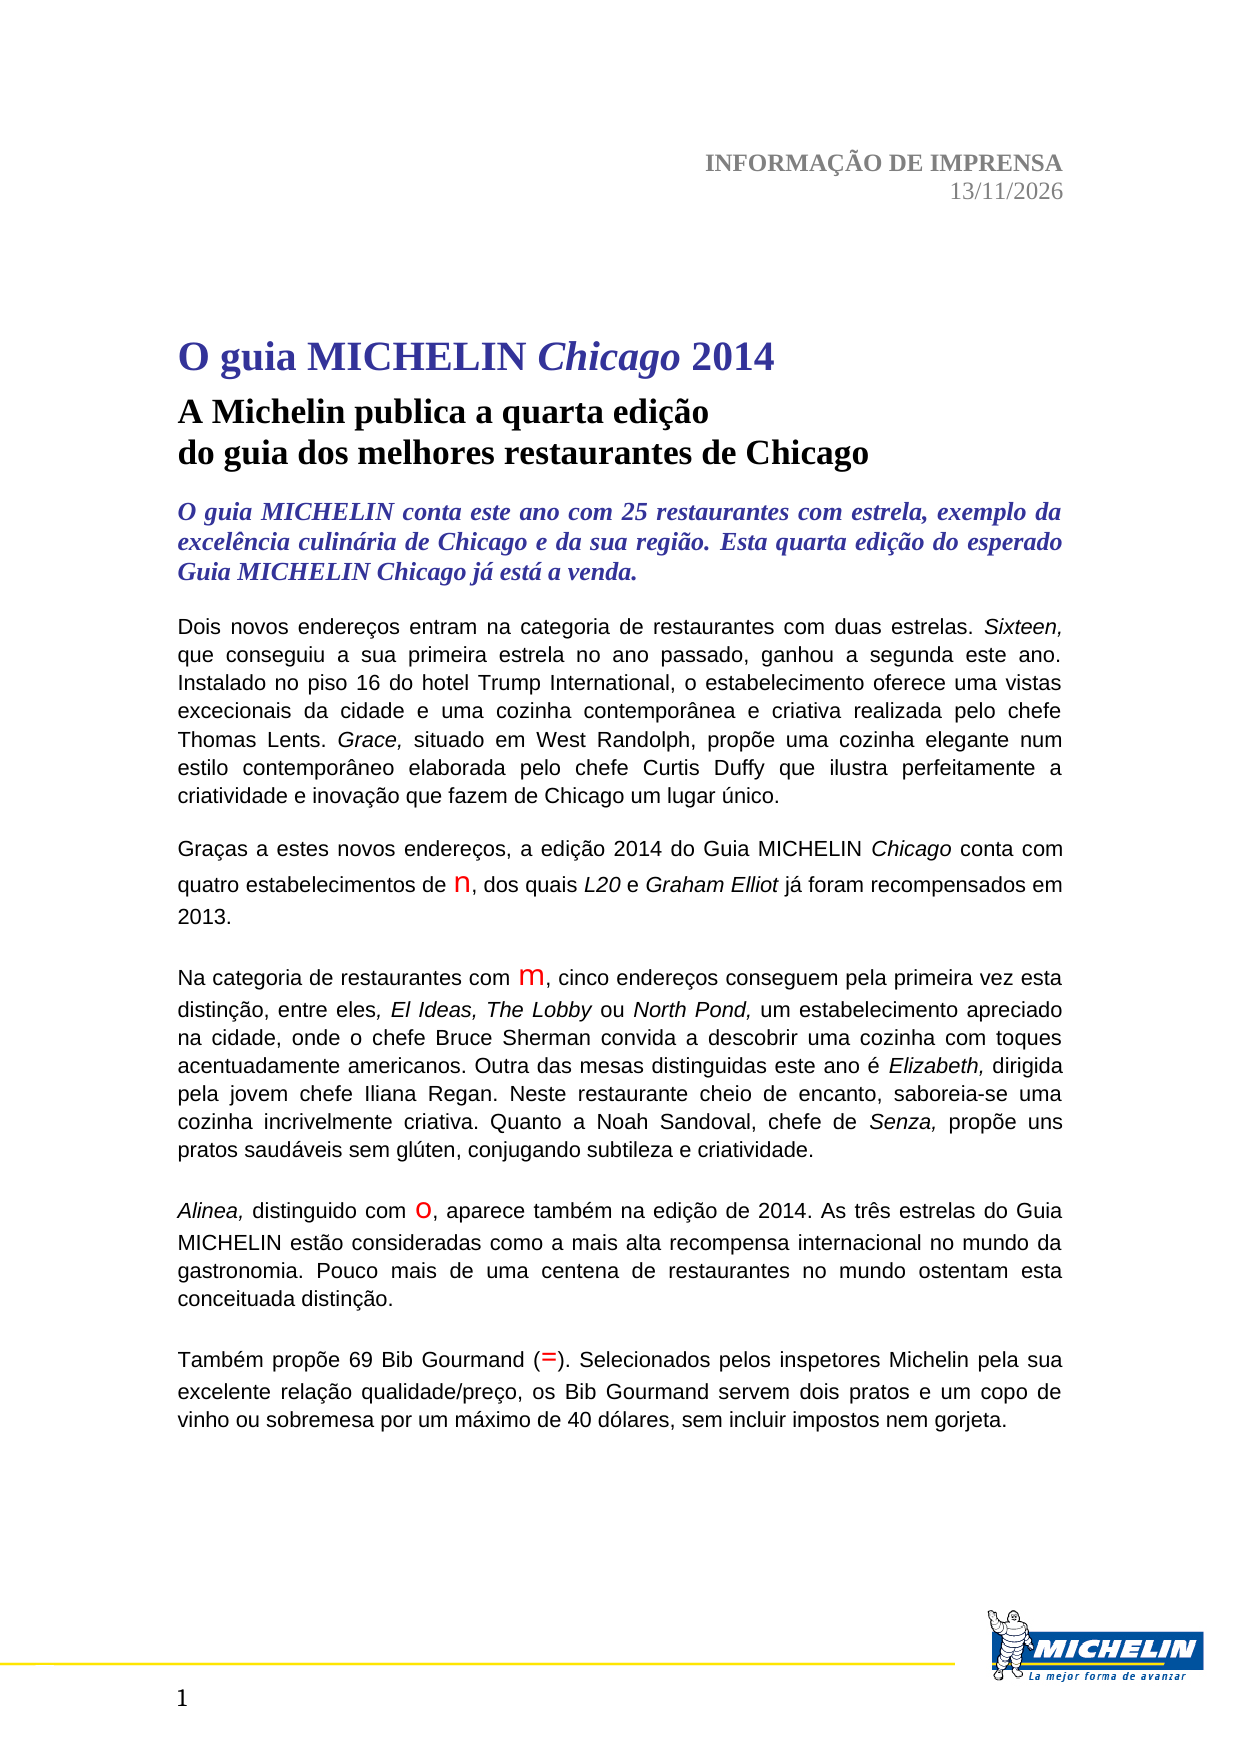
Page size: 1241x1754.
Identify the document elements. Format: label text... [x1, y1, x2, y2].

text Dois novos endereços entram na categoria de restaurantes com duas estrelas. Sixteen, que conseguiu a sua primeira estrela no ano passado, ganhou a segunda este ano. Instalado no piso 16 do hotel Trump International, o estabelecimento oferece uma vistas excecionais da cidade e uma cozinha contemporânea e criativa realizada pelo chefe Thomas Lents. Grace, situado em West Randolph, propõe uma cozinha elegante num estilo contemporâneo elaborada pelo chefe Curtis Duffy que ilustra perfeitamente a criatividade e inovação que fazem de Chicago um lugar único. [177, 611, 1063, 808]
text A Michelin publica a quarta edição do guia dos melhores restaurantes de Chicago [177, 391, 1063, 472]
picture [0, 1610, 1240, 1748]
text INFORMAÇÃO DE IMPRENSA 05/12/2013 [177, 148, 1063, 205]
text Também propõe 69 Bib Gourmand (=). Selecionados pelos inspetores Michelin pela sua excelente relação qualidade/preço, os Bib Gourmand servem dois pratos e um copo de vinho ou sobremesa por um máximo de 40 dólares, sem incluir impostos nem gorjeta. [177, 1336, 1063, 1432]
text O guia MICHELIN conta este ano com 25 restaurantes com estrela, exemplo da excelência culinária de Chicago e da sua região. Esta quarta edição do esperado Guia MICHELIN Chicago já está a venda. [177, 496, 1063, 586]
text Alinea, distinguido com o, aparece também na edição de 2014. As três estrelas do Guia MICHELIN estão consideradas como a mais alta recompensa internacional no mundo da gastronomia. Pouco mais de uma centena de restaurantes no mundo ostentam esta conceituada distinção. [177, 1187, 1063, 1311]
text O guia MICHELIN Chicago 2014 [177, 341, 1063, 378]
text Graças a estes novos endereços, a edição 2014 do Guia MICHELIN Chicago conta com quatro estabelecimentos de n, dos quais L20 e Graham Elliot já foram recompensados em 2013. [177, 833, 1063, 929]
text Na categoria de restaurantes com m, cinco endereços conseguem pela primeira vez esta distinção, entre eles, El Ideas, The Lobby ou North Pond, um estabelecimento apreciado na cidade, onde o chefe Bruce Sherman convida a descobrir uma cozinha com toques acentuadamente americanos. Outra das mesas distinguidas este ano é Elizabeth, dirigida pela jovem chefe Iliana Regan. Neste restaurante cheio de encanto, saboreia-se uma cozinha incrivelmente criativa. Quanto a Noah Sandoval, chefe de Senza, propõe uns pratos saudáveis sem glúten, conjugando subtileza e criatividade. [177, 954, 1063, 1162]
